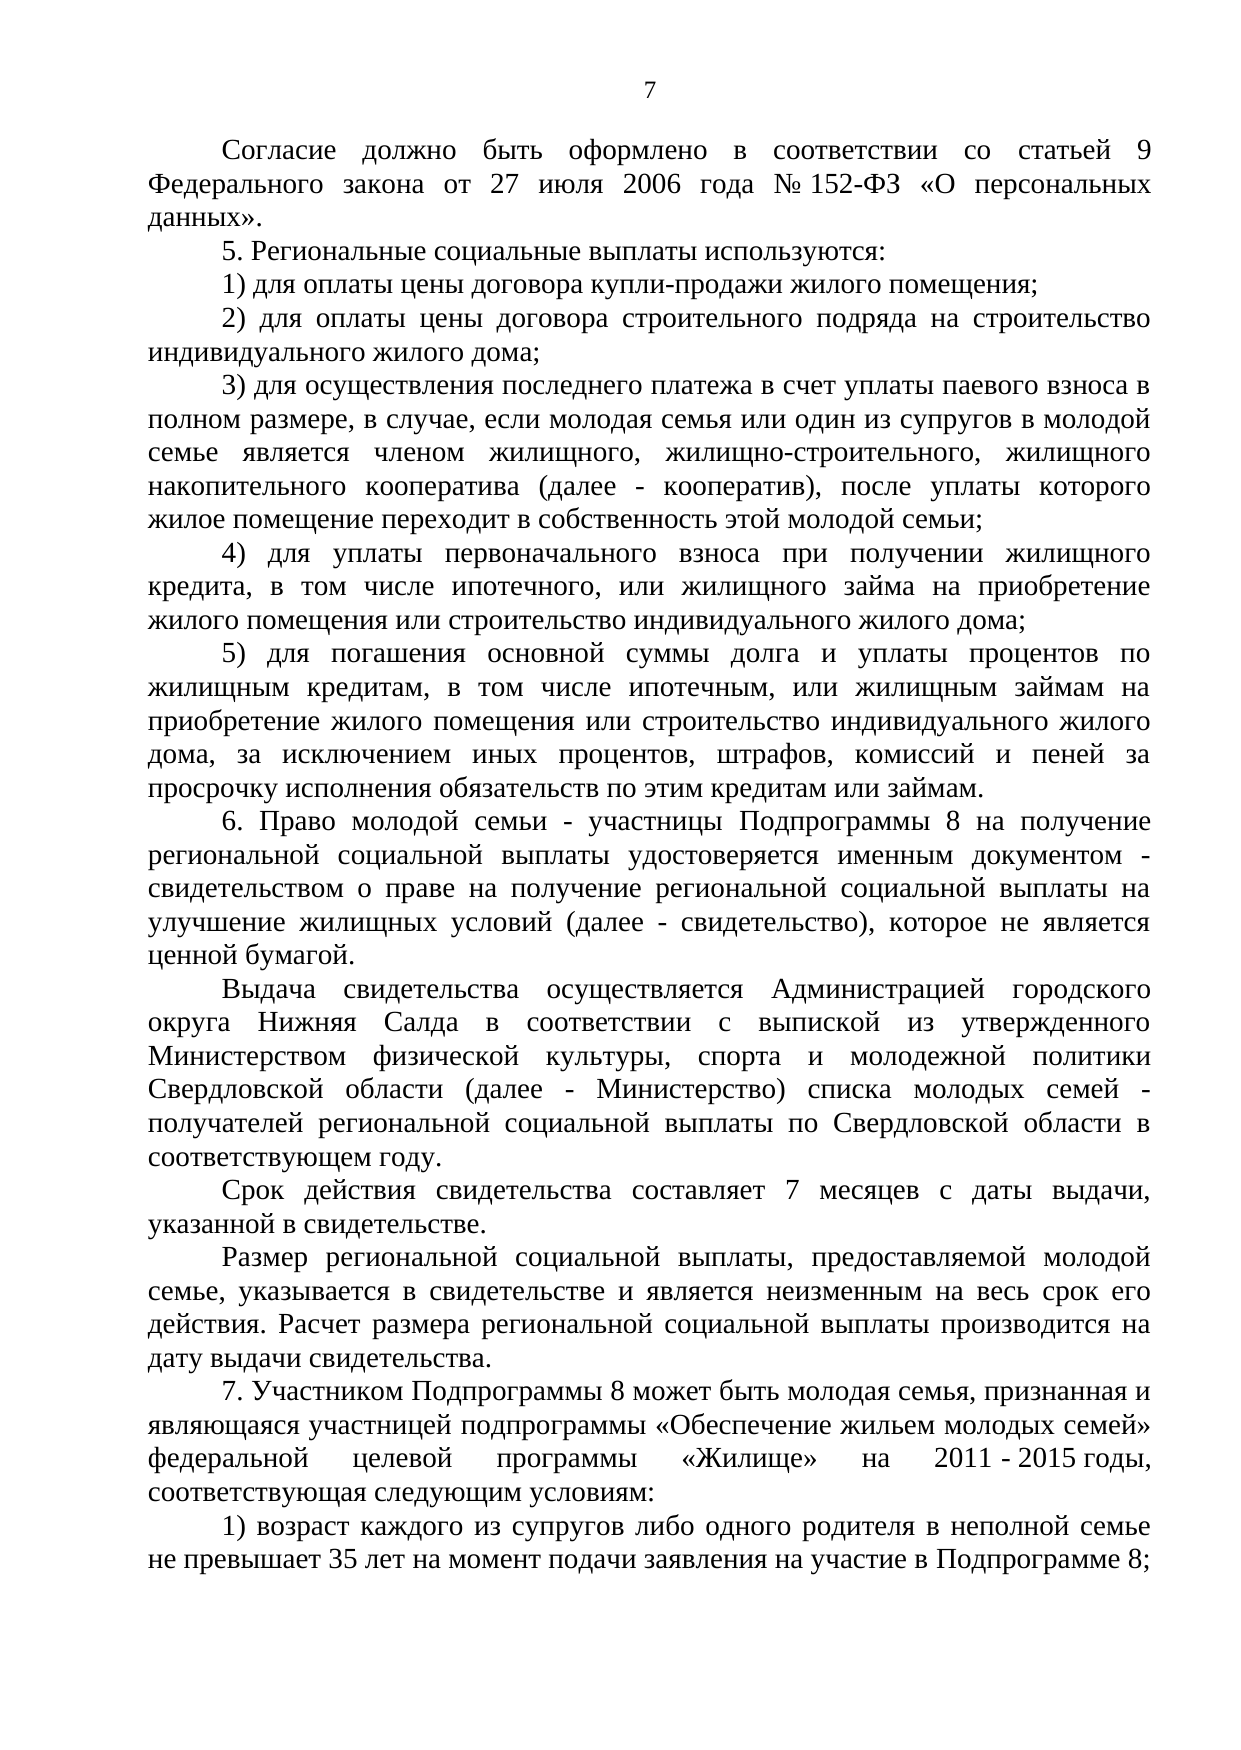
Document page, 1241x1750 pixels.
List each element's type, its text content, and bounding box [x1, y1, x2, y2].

text 2) для оплаты цены договора строительного подряда на строительство индивидуального жилого дома; [148, 300, 1152, 367]
text 5. Региональные социальные выплаты используются: [148, 233, 1152, 267]
text Согласие должно быть оформлено в соответствии со статьей 9 Федерального закона от 27 июля 2006 года № 152-ФЗ «О персональных данных». [148, 132, 1152, 233]
text 6. Право молодой семьи - участницы Подпрограммы 8 на получение региональной социальной выплаты удостоверяется именным документом - свидетельством о праве на получение региональной социальной выплаты на улучшение жилищных условий (далее - свидетельство), которое не является ценной бумагой. [148, 803, 1152, 971]
text 1) для оплаты цены договора купли-продажи жилого помещения; [148, 267, 1152, 300]
text Размер региональной социальной выплаты, предоставляемой молодой семье, указывается в свидетельстве и является неизменным на весь срок его действия. Расчет размера региональной социальной выплаты производится на дату выдачи свидетельства. [148, 1239, 1152, 1373]
text 1) возраст каждого из супругов либо одного родителя в неполной семье не превышает 35 лет на момент подачи заявления на участие в Подпрограмме 8; [148, 1508, 1152, 1575]
text 7. Участником Подпрограммы 8 может быть молодая семья, признанная и являющаяся участницей подпрограммы «Обеспечение жильем молодых семей» федеральной целевой программы «Жилище» на 2011 - 2015 годы, соответствующая следующим условиям: [148, 1373, 1152, 1508]
text Выдача свидетельства осуществляется Администрацией городского округа Нижняя Салда в соответствии с выпиской из утвержденного Министерством физической культуры, спорта и молодежной политики Свердловской области (далее - Министерство) списка молодых семей - получателей региональной социальной выплаты по Свердловской области в соответствующем году. [148, 971, 1152, 1172]
text 5) для погашения основной суммы долга и уплаты процентов по жилищным кредитам, в том числе ипотечным, или жилищным займам на приобретение жилого помещения или строительство индивидуального жилого дома, за исключением иных процентов, штрафов, комиссий и пеней за просрочку исполнения обязательств по этим кредитам или займам. [148, 636, 1152, 803]
text Срок действия свидетельства составляет 7 месяцев с даты выдачи, указанной в свидетельстве. [148, 1172, 1152, 1239]
text 4) для уплаты первоначального взноса при получении жилищного кредита, в том числе ипотечного, или жилищного займа на приобретение жилого помещения или строительство индивидуального жилого дома; [148, 535, 1152, 636]
text 3) для осуществления последнего платежа в счет уплаты паевого взноса в полном размере, в случае, если молодая семья или один из супругов в молодой семье является членом жилищного, жилищно-строительного, жилищного накопительного кооператива (далее - кооператив), после уплаты которого жилое помещение переходит в собственность этой молодой семьи; [148, 367, 1152, 535]
